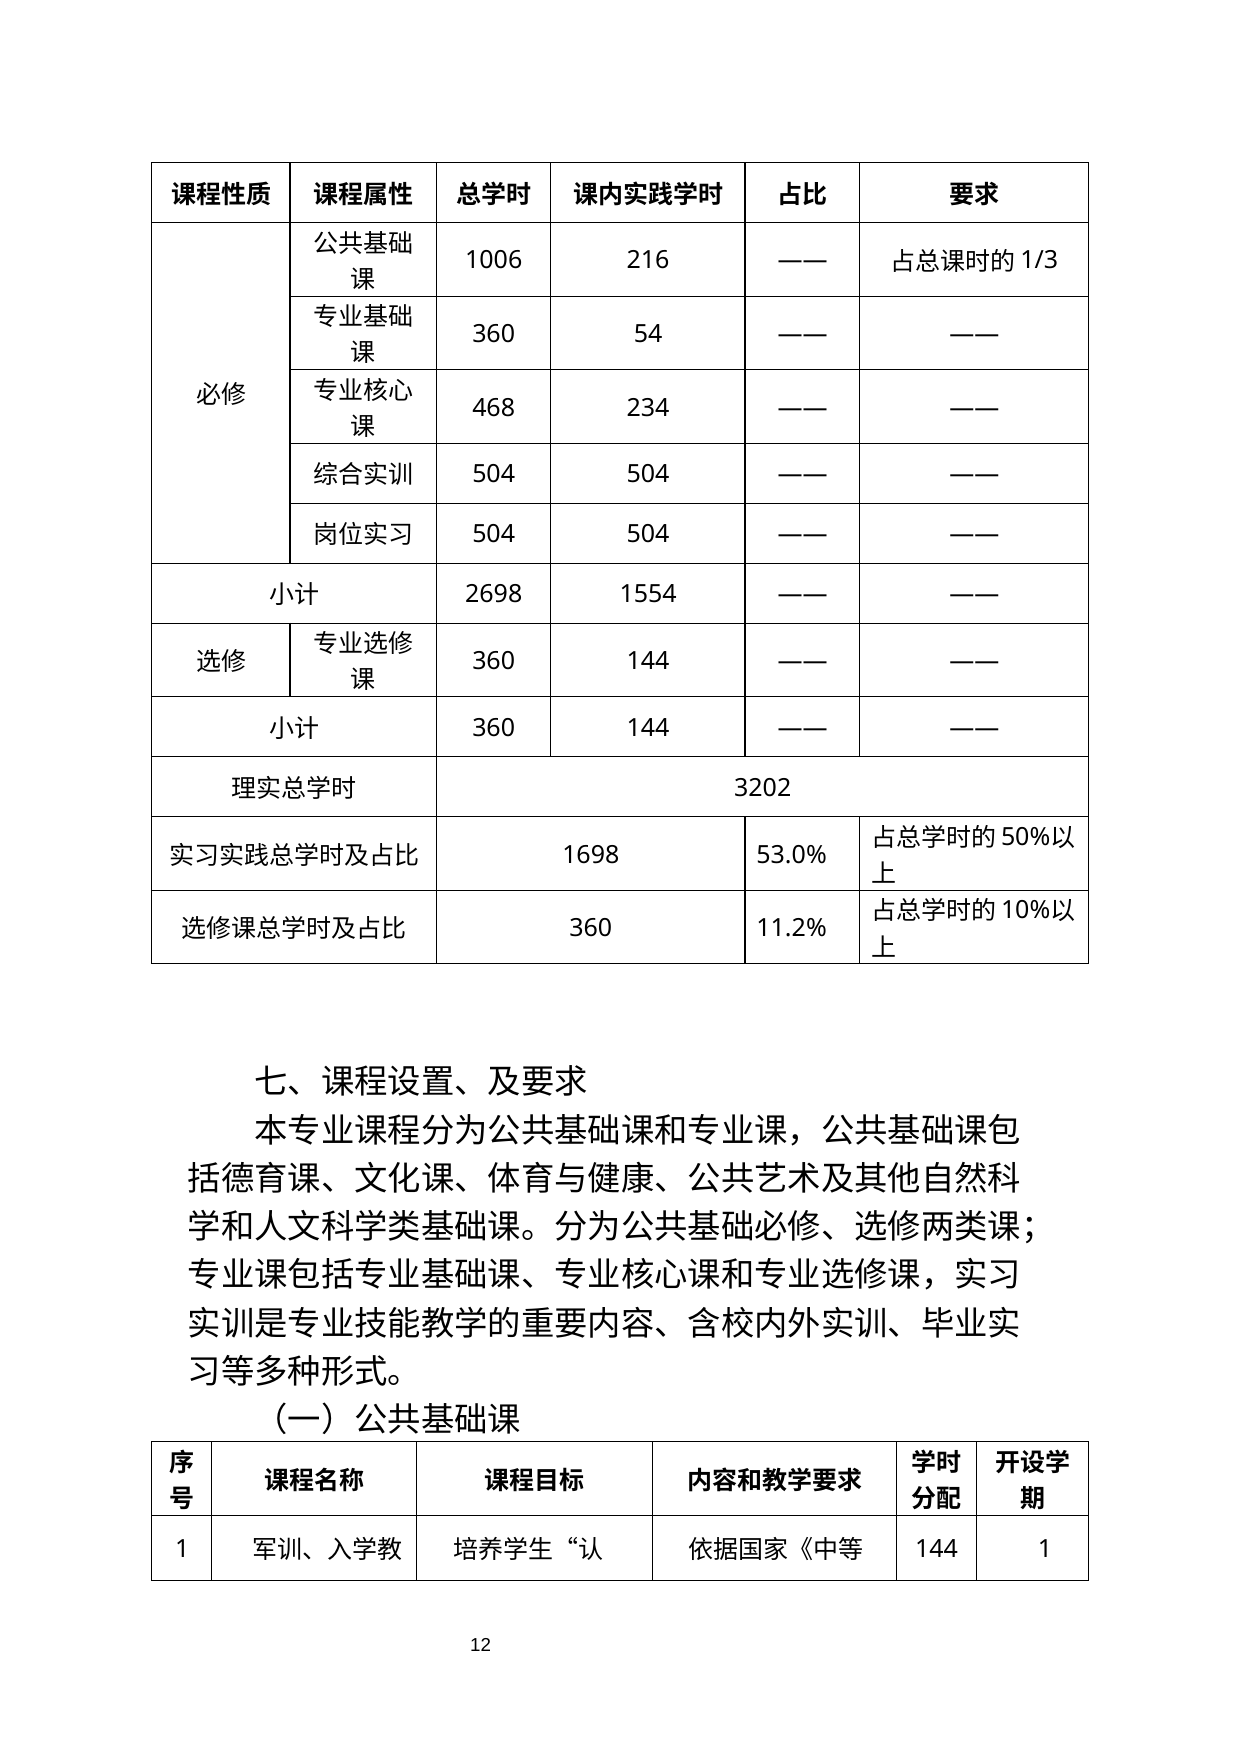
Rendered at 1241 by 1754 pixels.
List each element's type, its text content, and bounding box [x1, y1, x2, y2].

table_cell 小计 [152, 697, 436, 756]
table_cell —— [860, 297, 1088, 369]
table_cell —— [746, 297, 859, 369]
table_cell —— [746, 564, 859, 623]
table_cell —— [746, 697, 859, 756]
table_cell —— [746, 624, 859, 696]
table_cell 360 [437, 624, 550, 696]
table_cell —— [860, 624, 1088, 696]
table_cell 占总课时的1/3 [860, 223, 1088, 296]
table_cell 综合实训 [291, 444, 436, 503]
table_cell 53.0% [746, 817, 859, 890]
table_cell 3202 [437, 757, 1088, 816]
table_cell 144 [551, 624, 744, 696]
table_cell 360 [437, 697, 550, 756]
table_header 内容和教学要求 [653, 1442, 896, 1514]
table_cell 216 [551, 223, 744, 296]
table_cell 2698 [437, 564, 550, 623]
table_cell 144 [897, 1516, 976, 1579]
table_header 总学时 [437, 163, 550, 222]
table_header 课程属性 [291, 163, 436, 222]
table_cell 1554 [551, 564, 744, 623]
list 本专业课程分为公共基础课和专业课，公共基础课包括德育课、文化课、体育与健康、公共艺术及其他自然科学和人文科学类基础课。分为公共基础必修、选修两类课；专业课包括专业基础课、专业核心课和专业选修课，实习实训是专业技能教学的重要内容、含校内外实训、毕业实习等多种形式。 [187, 1103, 1053, 1393]
table_cell 1 [152, 1516, 211, 1579]
table_cell 11.2% [746, 891, 859, 963]
table_cell —— [860, 504, 1088, 563]
table_cell 小计 [152, 564, 436, 623]
list （一）公共基础课 [187, 1393, 1053, 1441]
table_cell 54 [551, 297, 744, 369]
table_header 开设学期 [977, 1442, 1088, 1514]
table_cell 公共基础课 [291, 223, 436, 296]
table_cell 理实总学时 [152, 757, 436, 816]
table_cell 占总学时的10%以上 [860, 891, 1088, 963]
table_cell 专业选修课 [291, 624, 436, 696]
table_cell 468 [437, 370, 550, 443]
table_cell 234 [551, 370, 744, 443]
table_cell 专业核心课 [291, 370, 436, 443]
table_header 课程性质 [152, 163, 289, 222]
table_cell 504 [551, 444, 744, 503]
table_header 序号 [152, 1442, 211, 1514]
table_header 占比 [746, 163, 859, 222]
table_cell 专业基础课 [291, 297, 436, 369]
table_cell —— [746, 444, 859, 503]
table_cell 1 [977, 1516, 1088, 1579]
table_header 课内实践学时 [551, 163, 744, 222]
table_cell 必修 [152, 223, 289, 563]
list 七、课程设置、及要求 [187, 1055, 1053, 1103]
table_cell 360 [437, 891, 744, 963]
table_cell —— [860, 444, 1088, 503]
table_cell —— [860, 697, 1088, 756]
table_header 要求 [860, 163, 1088, 222]
table_cell 岗位实习 [291, 504, 436, 563]
table_header 课程目标 [417, 1442, 652, 1514]
table_cell 504 [551, 504, 744, 563]
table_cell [417, 1516, 652, 1579]
table_cell 504 [437, 504, 550, 563]
table_cell 选修课总学时及占比 [152, 891, 436, 963]
table_header 学时分配 [897, 1442, 976, 1514]
table_cell 1698 [437, 817, 744, 890]
table_cell 144 [551, 697, 744, 756]
table_cell 360 [437, 297, 550, 369]
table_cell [653, 1516, 896, 1579]
table_cell 军训、入学教育 [212, 1516, 416, 1579]
table_cell —— [746, 223, 859, 296]
table_cell —— [746, 370, 859, 443]
table_cell 占总学时的50%以上 [860, 817, 1088, 890]
table_header 课程名称 [212, 1442, 416, 1514]
table_cell —— [860, 370, 1088, 443]
table_cell —— [746, 504, 859, 563]
table_cell 实习实践总学时及占比 [152, 817, 436, 890]
table_cell 504 [437, 444, 550, 503]
table_cell 选修 [152, 624, 289, 696]
table_cell —— [860, 564, 1088, 623]
table_cell 1006 [437, 223, 550, 296]
